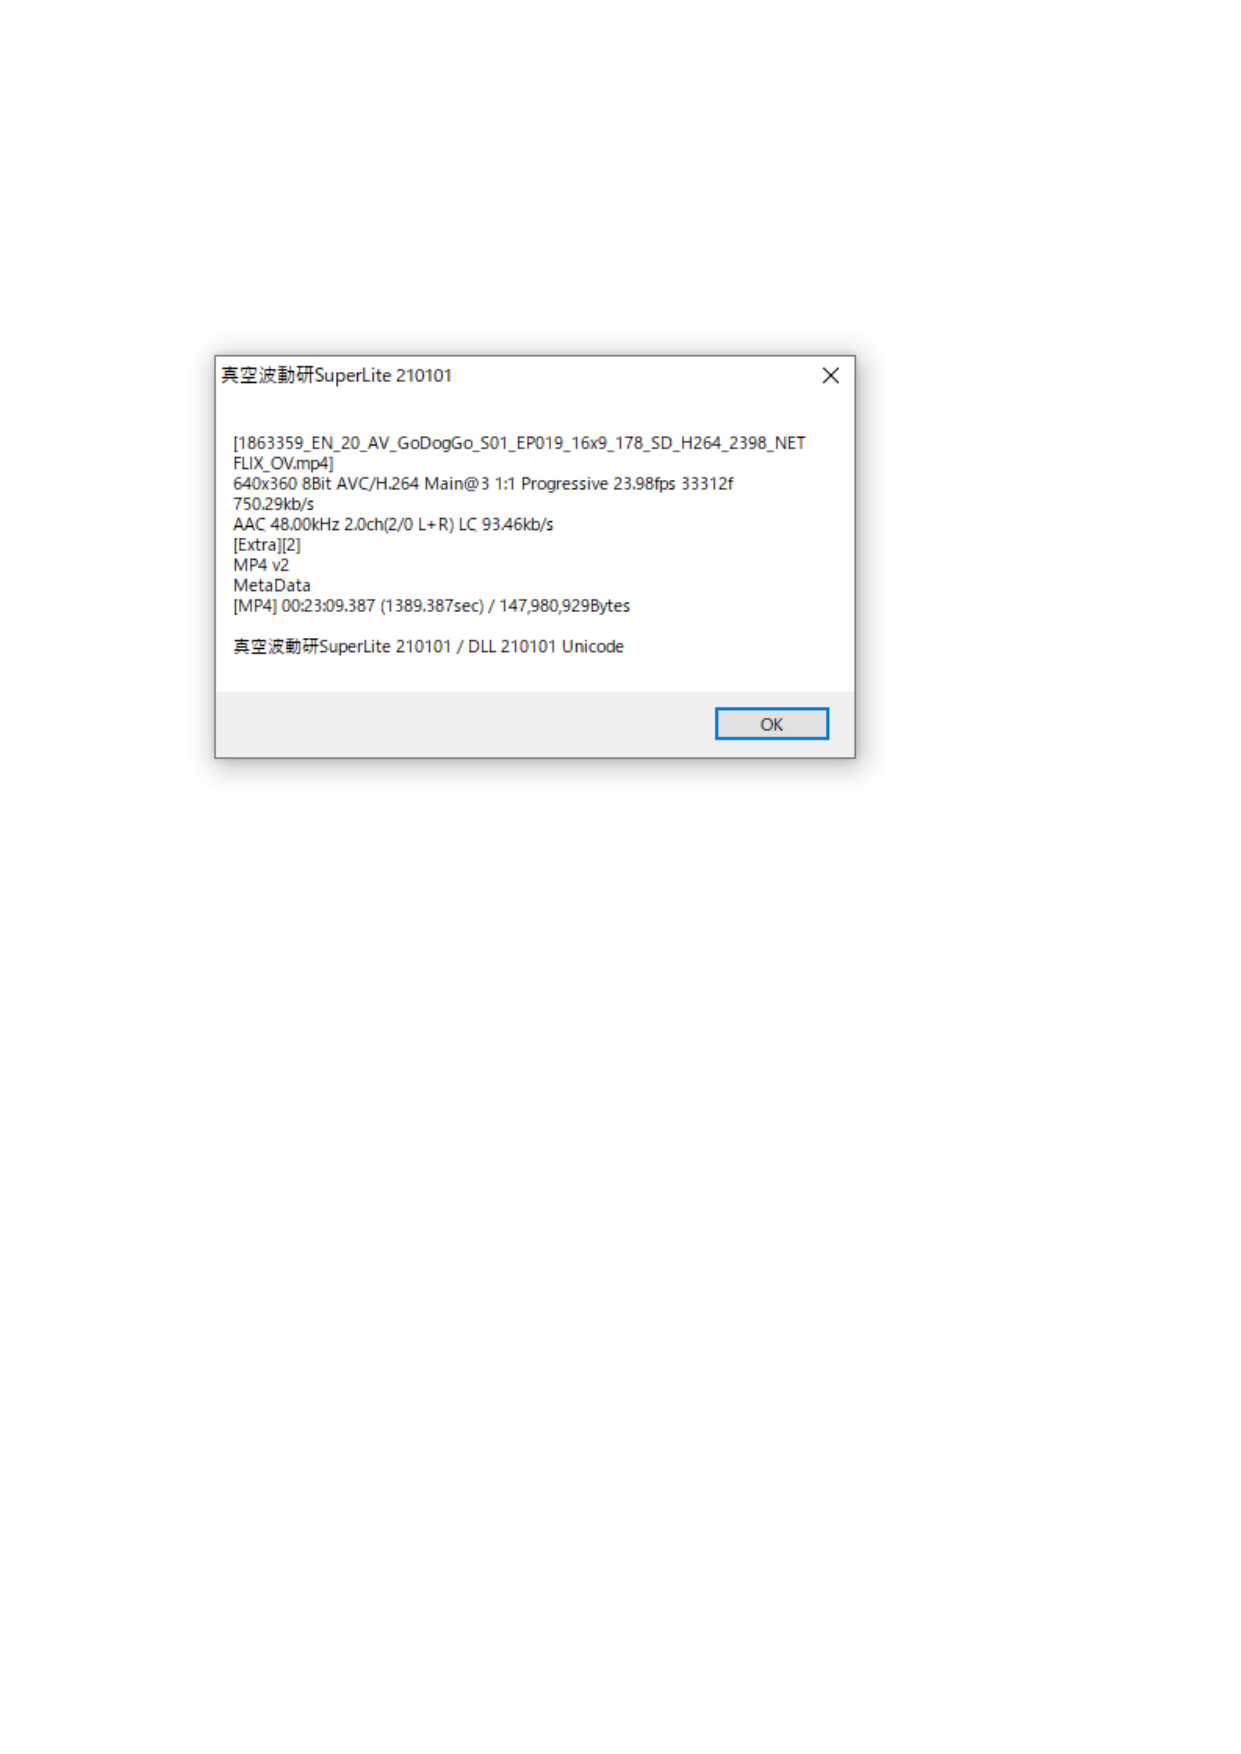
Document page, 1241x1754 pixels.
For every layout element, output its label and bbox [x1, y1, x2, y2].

picture [177, 216, 885, 936]
